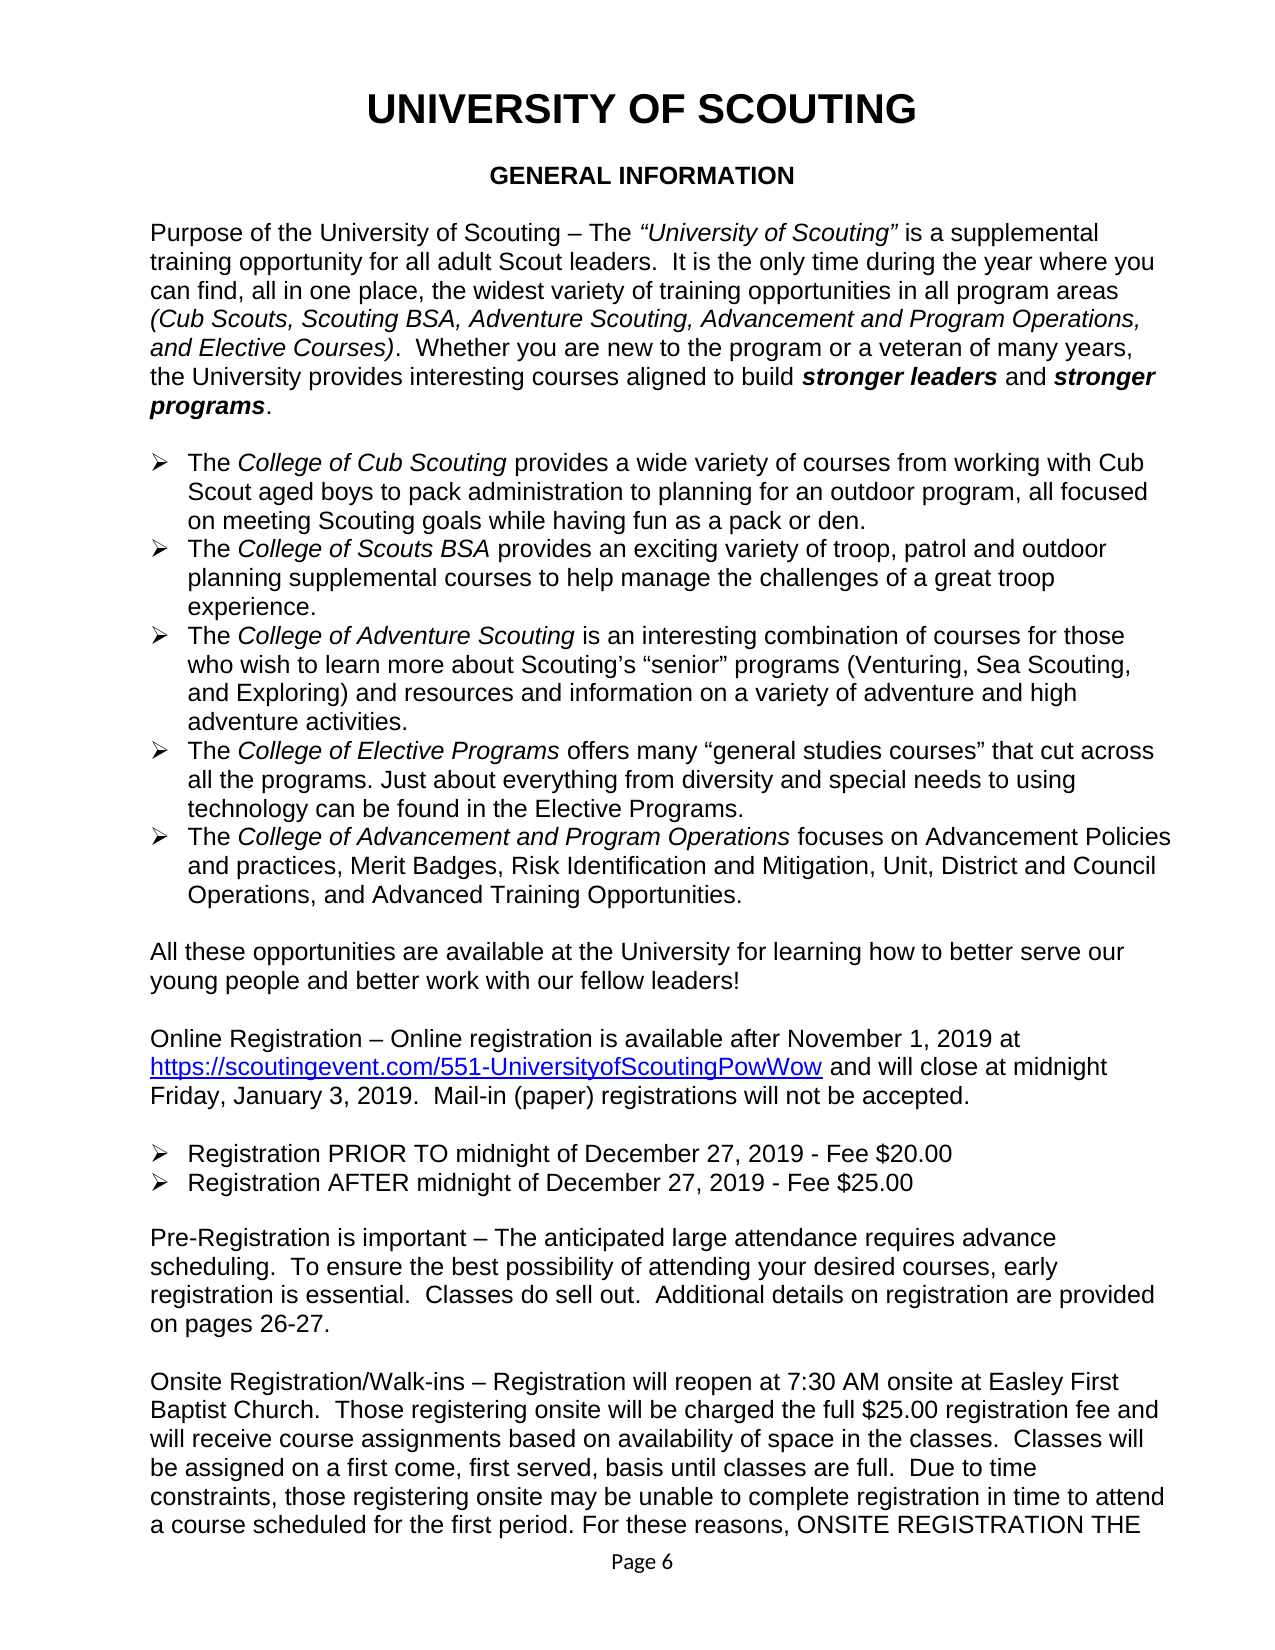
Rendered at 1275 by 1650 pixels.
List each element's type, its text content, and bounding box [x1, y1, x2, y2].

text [150, 1366, 1171, 1539]
list The College of Elective Programs offers many “general studies courses” that cut across all the programs. Just about everything from diversity and special needs to using technology can be found in the Elective Programs. [150, 736, 1171, 822]
text GENERAL INFORMATION [112, 161, 1171, 189]
text Online Registration – Online registration is available after November 1, 2019 at https://scoutingevent.com/551-UniversityofScoutingPowWow and will close at midnight Friday, January 3, 2019. Mail-in (paper) registrations will not be accepted. [150, 1024, 1171, 1110]
list The College of Advancement and Program Operations focuses on Advancement Policies and practices, Merit Badges, Risk Identification and Mitigation, Unit, District and Council Operations, and Advanced Training Opportunities. [150, 822, 1171, 909]
list The College of Cub Scouting provides a wide variety of courses from working with Cub Scout aged boys to pack administration to planning for an outdoor program, all focused on meeting Scouting goals while having fun as a pack or den. [150, 448, 1171, 534]
list The College of Adventure Scouting is an interesting combination of courses for those who wish to learn more about Scouting’s “senior” programs (Venturing, Sea Scouting, and Exploring) and resources and information on a variety of adventure and high adventure activities. [150, 621, 1171, 736]
text All these opportunities are available at the University for learning how to better serve our young people and better work with our fellow leaders! [150, 937, 1171, 995]
list Registration PRIOR TO midnight of December 27, 2019 - Fee $20.00 [150, 1139, 1171, 1167]
text Pre-Registration is important – The anticipated large attendance requires advance scheduling. To ensure the best possibility of attending your desired courses, early registration is essential. Classes do sell out. Additional details on registration are provided on pages 26-27. [150, 1223, 1171, 1338]
text Purpose of the University of Scouting – The “University of Scouting” is a supplemental training opportunity for all adult Scout leaders. It is the only time during the year where you can find, all in one place, the widest variety of training opportunities in all program areas (Cub Scouts, Scouting BSA, Adventure Scouting, Advancement and Program Operations, and Elective Courses). Whether you are new to the program or a veteran of many years, the University provides interesting courses aligned to build stronger leaders and stronger programs. [150, 218, 1171, 419]
text UNIVERSITY OF SCOUTING [112, 84, 1171, 132]
list Registration AFTER midnight of December 27, 2019 - Fee $25.00 [150, 1167, 1171, 1196]
list The College of Scouts BSA provides an exciting variety of troop, patrol and outdoor planning supplemental courses to help manage the challenges of a great troop experience. [150, 534, 1171, 621]
